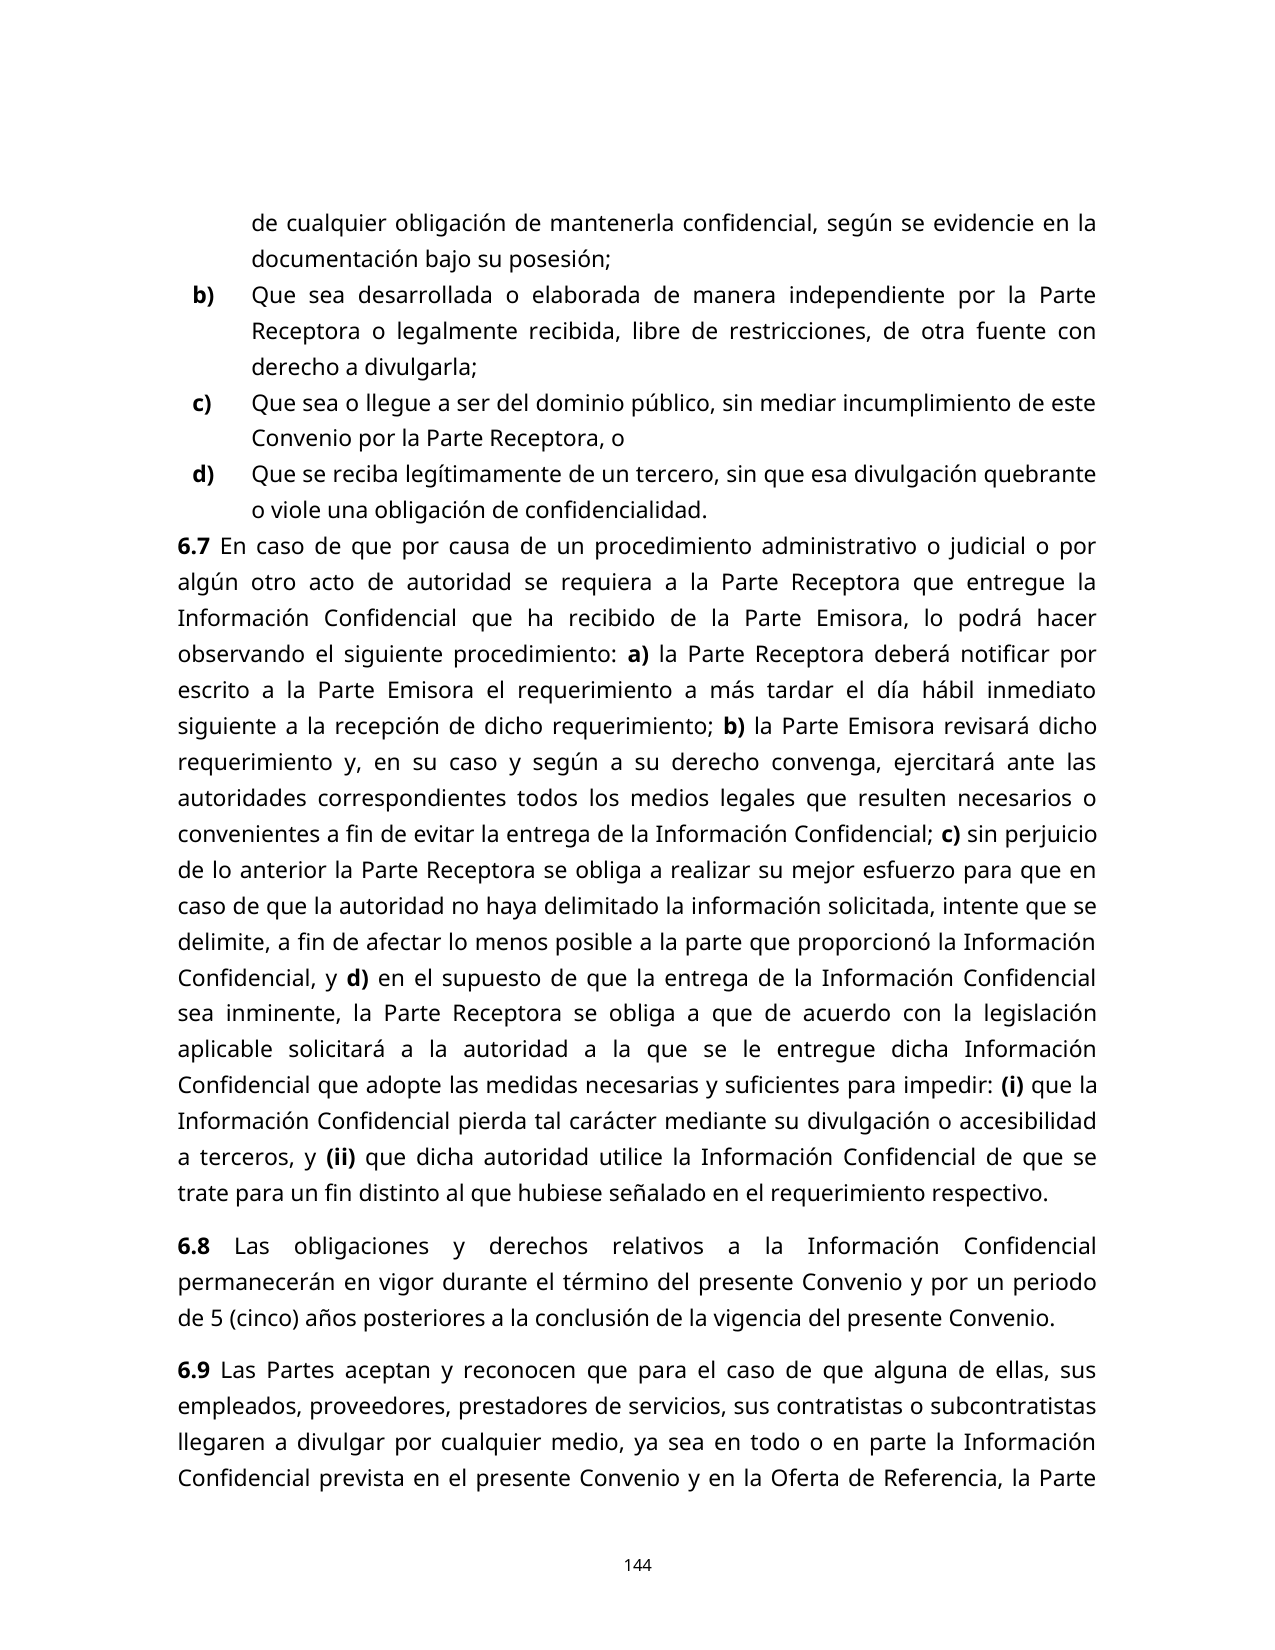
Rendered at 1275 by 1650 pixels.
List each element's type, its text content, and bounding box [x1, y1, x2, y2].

list Que sea desarrollada o elaborada de manera independiente por la Parte Receptora o legalmente recibida, libre de restricciones, de otra fuente con derecho a divulgarla; [192, 279, 1098, 382]
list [192, 207, 1098, 274]
text 6.8 Las obligaciones y derechos relativos a la Información Confidencial permanecerán en vigor durante el término del presente Convenio y por un periodo de 5 (cinco) años posteriores a la conclusión de la vigencia del presente Convenio. [177, 1230, 1098, 1333]
text 6.7 En caso de que por causa de un procedimiento administrativo o judicial o por algún otro acto de autoridad se requiera a la Parte Receptora que entregue la Información Confidencial que ha recibido de la Parte Emisora, lo podrá hacer observando el siguiente procedimiento: a) la Parte Receptora deberá notificar por escrito a la Parte Emisora el requerimiento a más tardar el día hábil inmediato siguiente a la recepción de dicho requerimiento; b) la Parte Emisora revisará dicho requerimiento y, en su caso y según a su derecho convenga, ejercitará ante las autoridades correspondientes todos los medios legales que resulten necesarios o convenientes a fin de evitar la entrega de la Información Confidencial; c) sin perjuicio de lo anterior la Parte Receptora se obliga a realizar su mejor esfuerzo para que en caso de que la autoridad no haya delimitado la información solicitada, intente que se delimite, a fin de afectar lo menos posible a la parte que proporcionó la Información Confidencial, y d) en el supuesto de que la entrega de la Información Confidencial sea inminente, la Parte Receptora se obliga a que de acuerdo con la legislación aplicable solicitará a la autoridad a la que se le entregue dicha Información Confidencial que adopte las medidas necesarias y suficientes para impedir: (i) que la Información Confidencial pierda tal carácter mediante su divulgación o accesibilidad a terceros, y (ii) que dicha autoridad utilice la Información Confidencial de que se trate para un fin distinto al que hubiese señalado en el requerimiento respectivo. [177, 530, 1098, 1208]
list Que se reciba legítimamente de un tercero, sin que esa divulgación quebrante o viole una obligación de confidencialidad. [192, 458, 1098, 526]
list Que sea o llegue a ser del dominio público, sin mediar incumplimiento de este Convenio por la Parte Receptora, o [192, 386, 1098, 454]
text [177, 1354, 1098, 1493]
